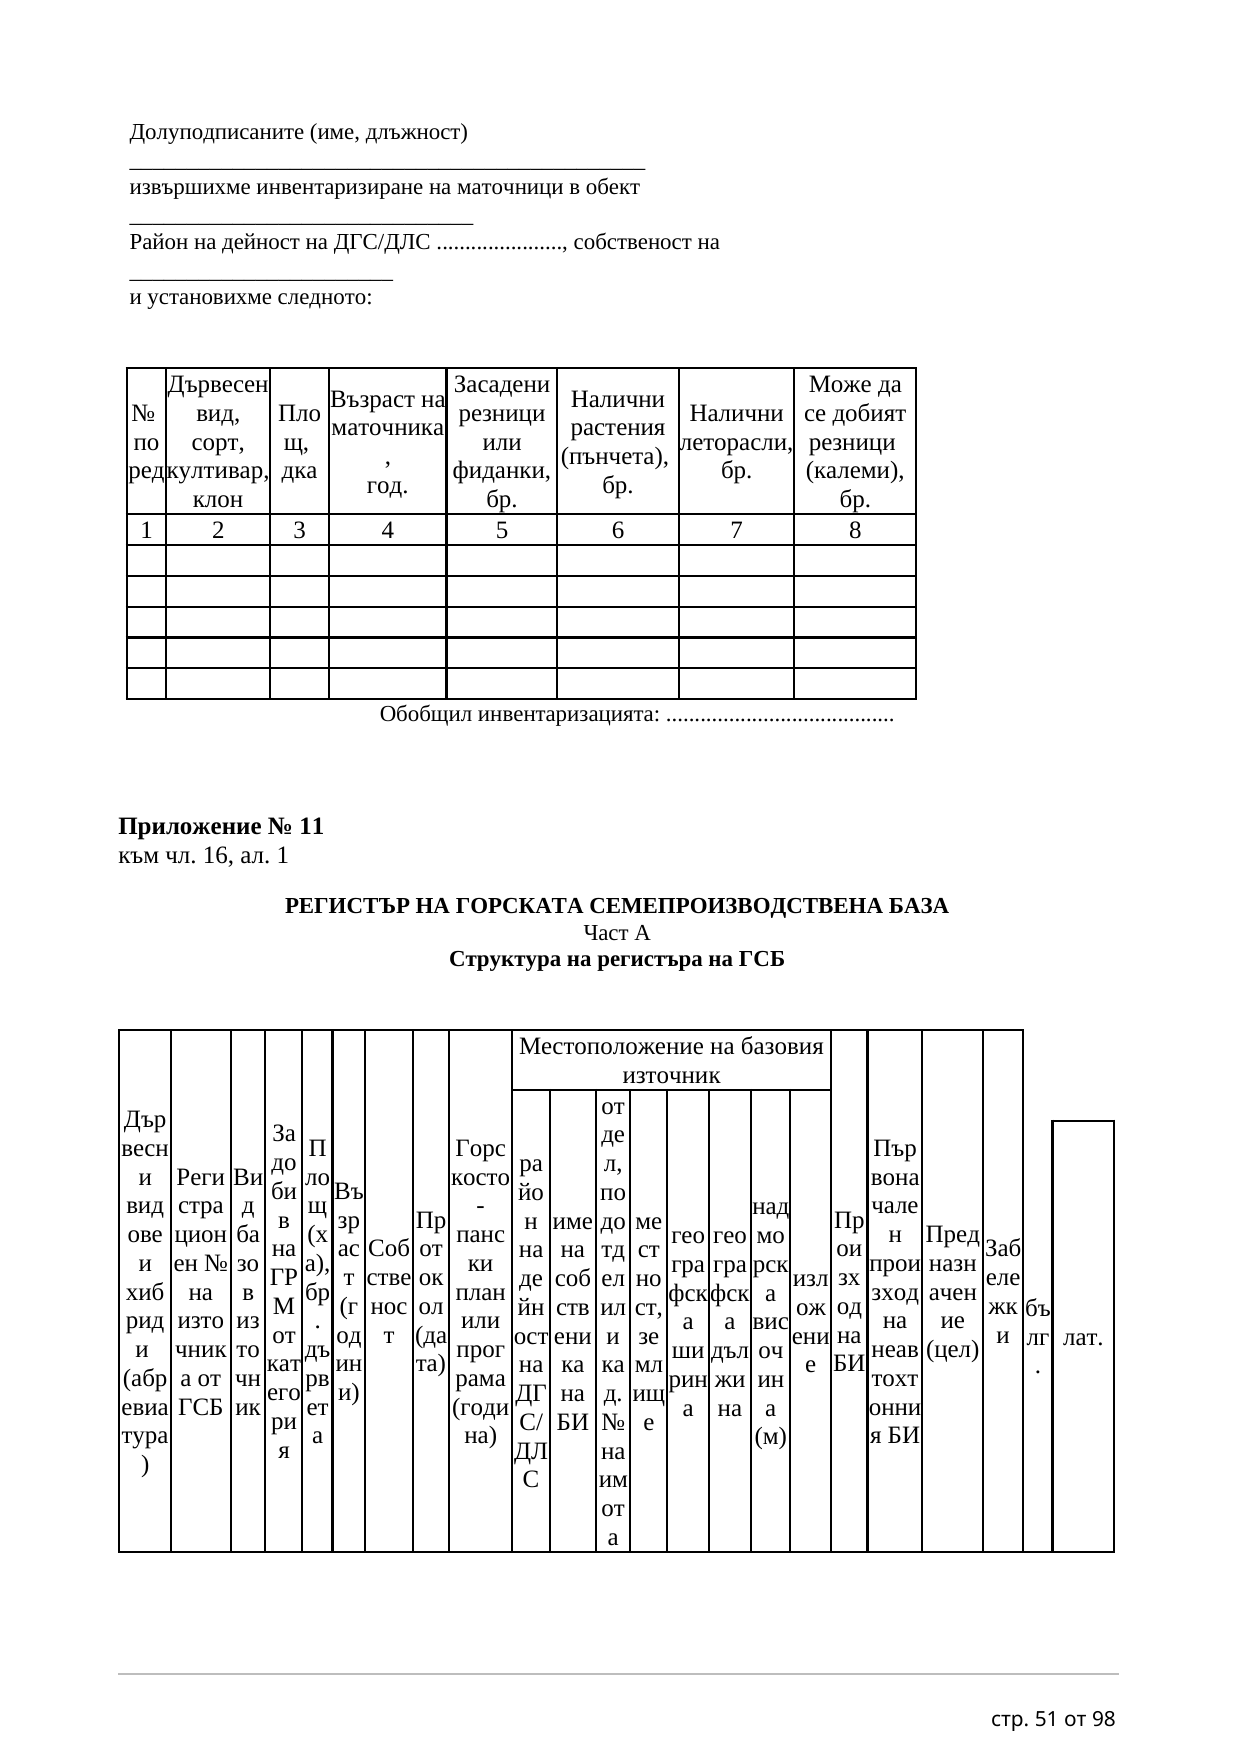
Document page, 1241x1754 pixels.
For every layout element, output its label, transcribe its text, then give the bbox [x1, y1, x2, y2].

table_header [118, 118, 919, 811]
text Приложение № 11 към чл. 16, ал. 1 [118, 811, 1116, 869]
table_header [118, 869, 1119, 1610]
